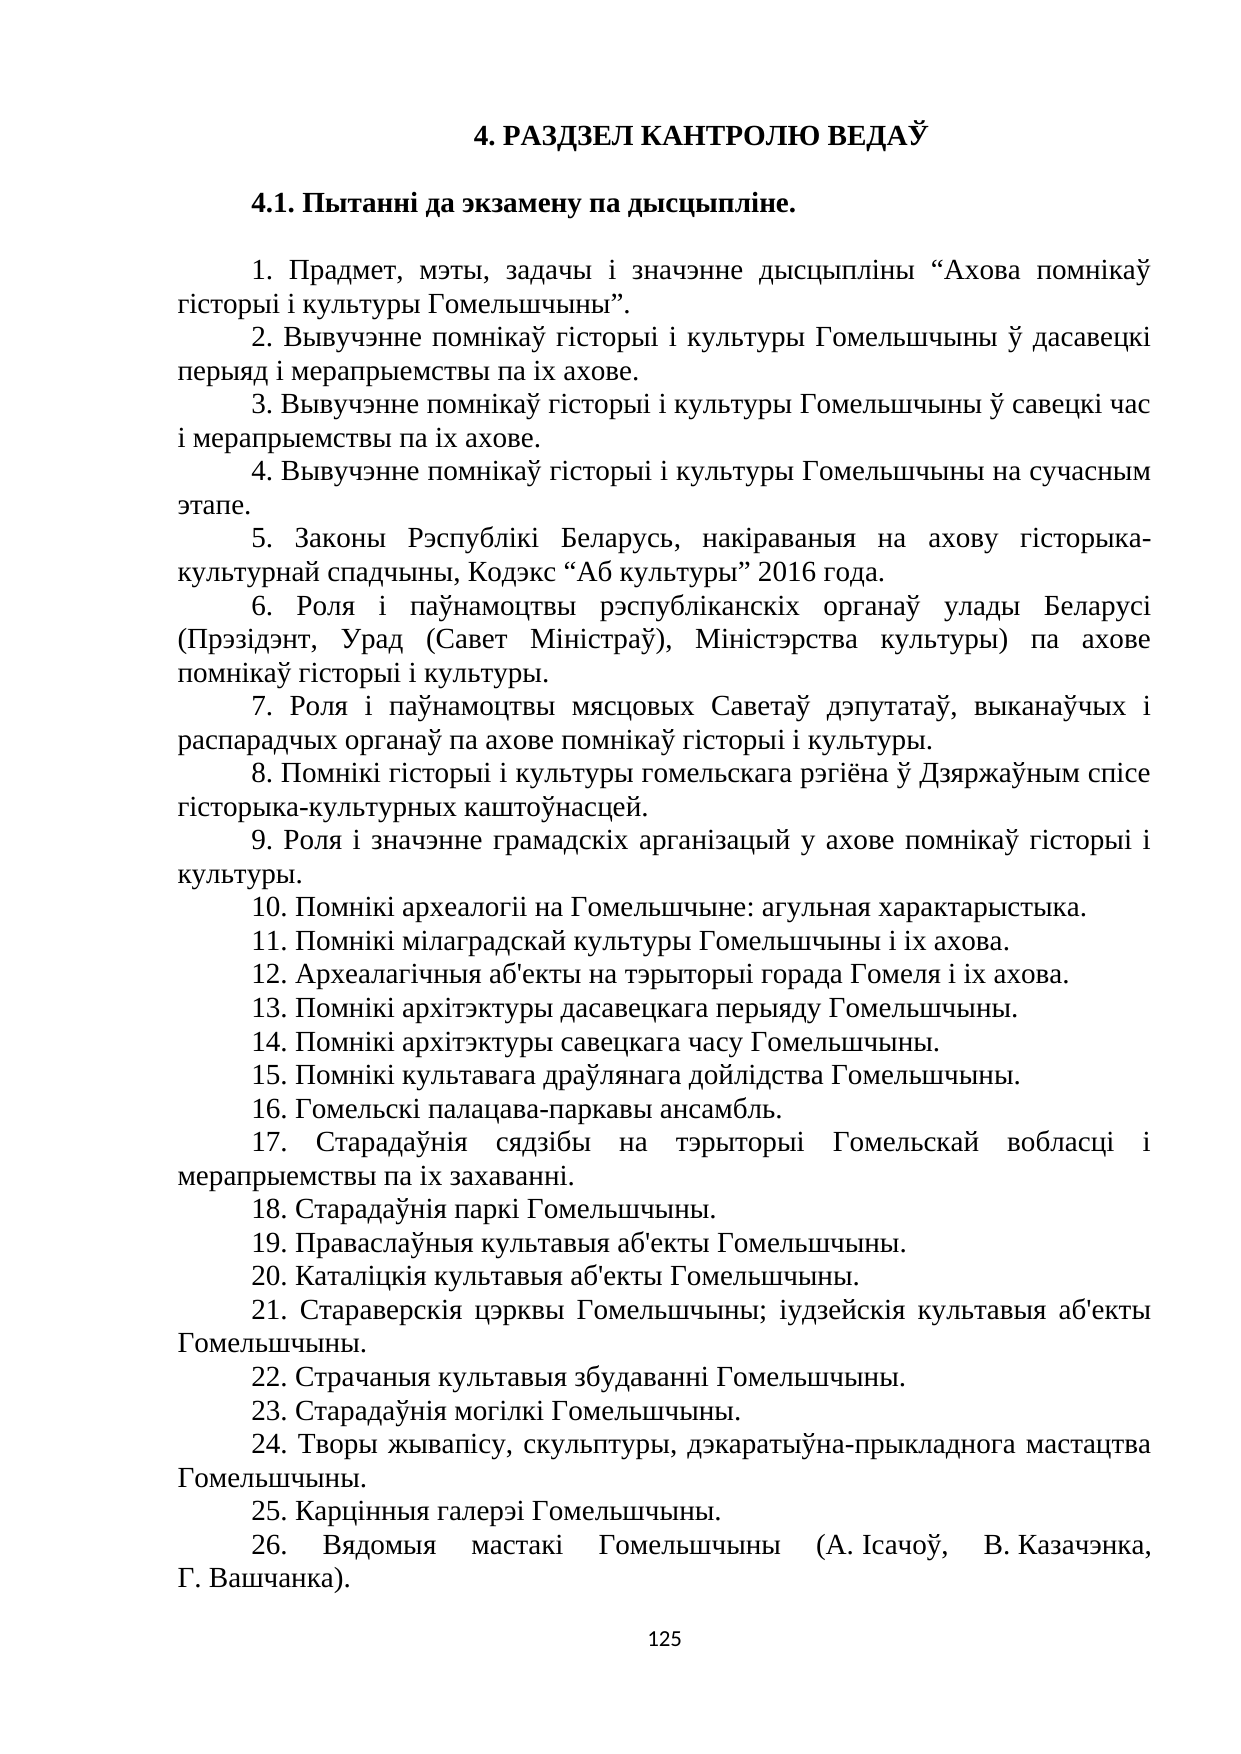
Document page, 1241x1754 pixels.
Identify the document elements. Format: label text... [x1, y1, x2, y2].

text 23. Старадаўнія могілкі Гомельшчыны. [177, 1393, 1152, 1426]
text 7. Роля і паўнамоцтвы мясцовых Саветаў дэпутатаў, выканаўчых і распарадчых органаў па ахове помнікаў гісторыі і культуры. [177, 688, 1152, 755]
text 26. Вядомыя мастакі Гомельшчыны (А. Ісачоў, В. Казачэнка, Г. Вашчанка). [177, 1527, 1152, 1594]
text 16. Гомельскі палацава-паркавы ансамбль. [177, 1091, 1152, 1124]
text 6. Роля і паўнамоцтвы рэспубліканскіх органаў улады Беларусі (Прэзідэнт, Урад (Савет Міністраў), Міністэрства культуры) па ахове помнікаў гісторыі і культуры. [177, 588, 1152, 688]
text 1. Прадмет, мэты, задачы і значэнне дысцыпліны “Ахова помнікаў гісторыі і культуры Гомельшчыны”. [177, 252, 1152, 319]
text 3. Вывучэнне помнікаў гісторыі і культуры Гомельшчыны ў савецкі час і мерапрыемствы па іх ахове. [177, 386, 1152, 453]
text 22. Страчаныя культавыя збудаванні Гомельшчыны. [177, 1359, 1152, 1393]
text 24. Творы жывапісу, скульптуры, дэкаратыўна-прыкладнога мастацтва Гомельшчыны. [177, 1426, 1152, 1493]
text 18. Старадаўнія паркі Гомельшчыны. [177, 1191, 1152, 1225]
text 4. РАЗДЗЕЛ КАНТРОЛЮ ВЕДАЎ [177, 118, 1152, 152]
text 15. Помнікі культавага драўлянага дойлідства Гомельшчыны. [177, 1057, 1152, 1091]
text 19. Праваслаўныя культавыя аб'екты Гомельшчыны. [177, 1225, 1152, 1258]
text 21. Стараверскія цэрквы Гомельшчыны; іудзейскія культавыя аб'екты Гомельшчыны. [177, 1292, 1152, 1359]
text 4. Вывучэнне помнікаў гісторыі і культуры Гомельшчыны на сучасным этапе. [177, 453, 1152, 521]
text 9. Роля і значэнне грамадскіх арганізацый у ахове помнікаў гісторыі і культуры. [177, 822, 1152, 889]
text 2. Вывучэнне помнікаў гісторыі і культуры Гомельшчыны ў дасавецкі перыяд і мерапрыемствы па іх ахове. [177, 319, 1152, 386]
text 13. Помнікі архітэктуры дасавецкага перыяду Гомельшчыны. [177, 990, 1152, 1024]
text 11. Помнікі мілаградскай культуры Гомельшчыны і іх ахова. [177, 923, 1152, 957]
text 4.1. Пытанні да экзамену па дысцыпліне. [177, 185, 1152, 219]
text 5. Законы Рэспублікі Беларусь, накіраваныя на ахову гісторыка-культурнай спадчыны, Кодэкс “Аб культуры” 2016 года. [177, 521, 1152, 588]
text 10. Помнікі археалогіі на Гомельшчыне: агульная характарыстыка. [177, 889, 1152, 923]
text 20. Каталіцкія культавыя аб'екты Гомельшчыны. [177, 1258, 1152, 1292]
text 17. Старадаўнія сядзібы на тэрыторыі Гомельскай вобласці і мерапрыемствы па іх захаванні. [177, 1124, 1152, 1191]
text 14. Помнікі архітэктуры савецкага часу Гомельшчыны. [177, 1024, 1152, 1057]
text 25. Карцінныя галерэі Гомельшчыны. [177, 1493, 1152, 1527]
text 12. Археалагічныя аб'екты на тэрыторыі горада Гомеля і іх ахова. [177, 957, 1152, 990]
text 8. Помнікі гісторыі і культуры гомельскага рэгіёна ў Дзяржаўным спісе гісторыка-культурных каштоўнасцей. [177, 755, 1152, 822]
